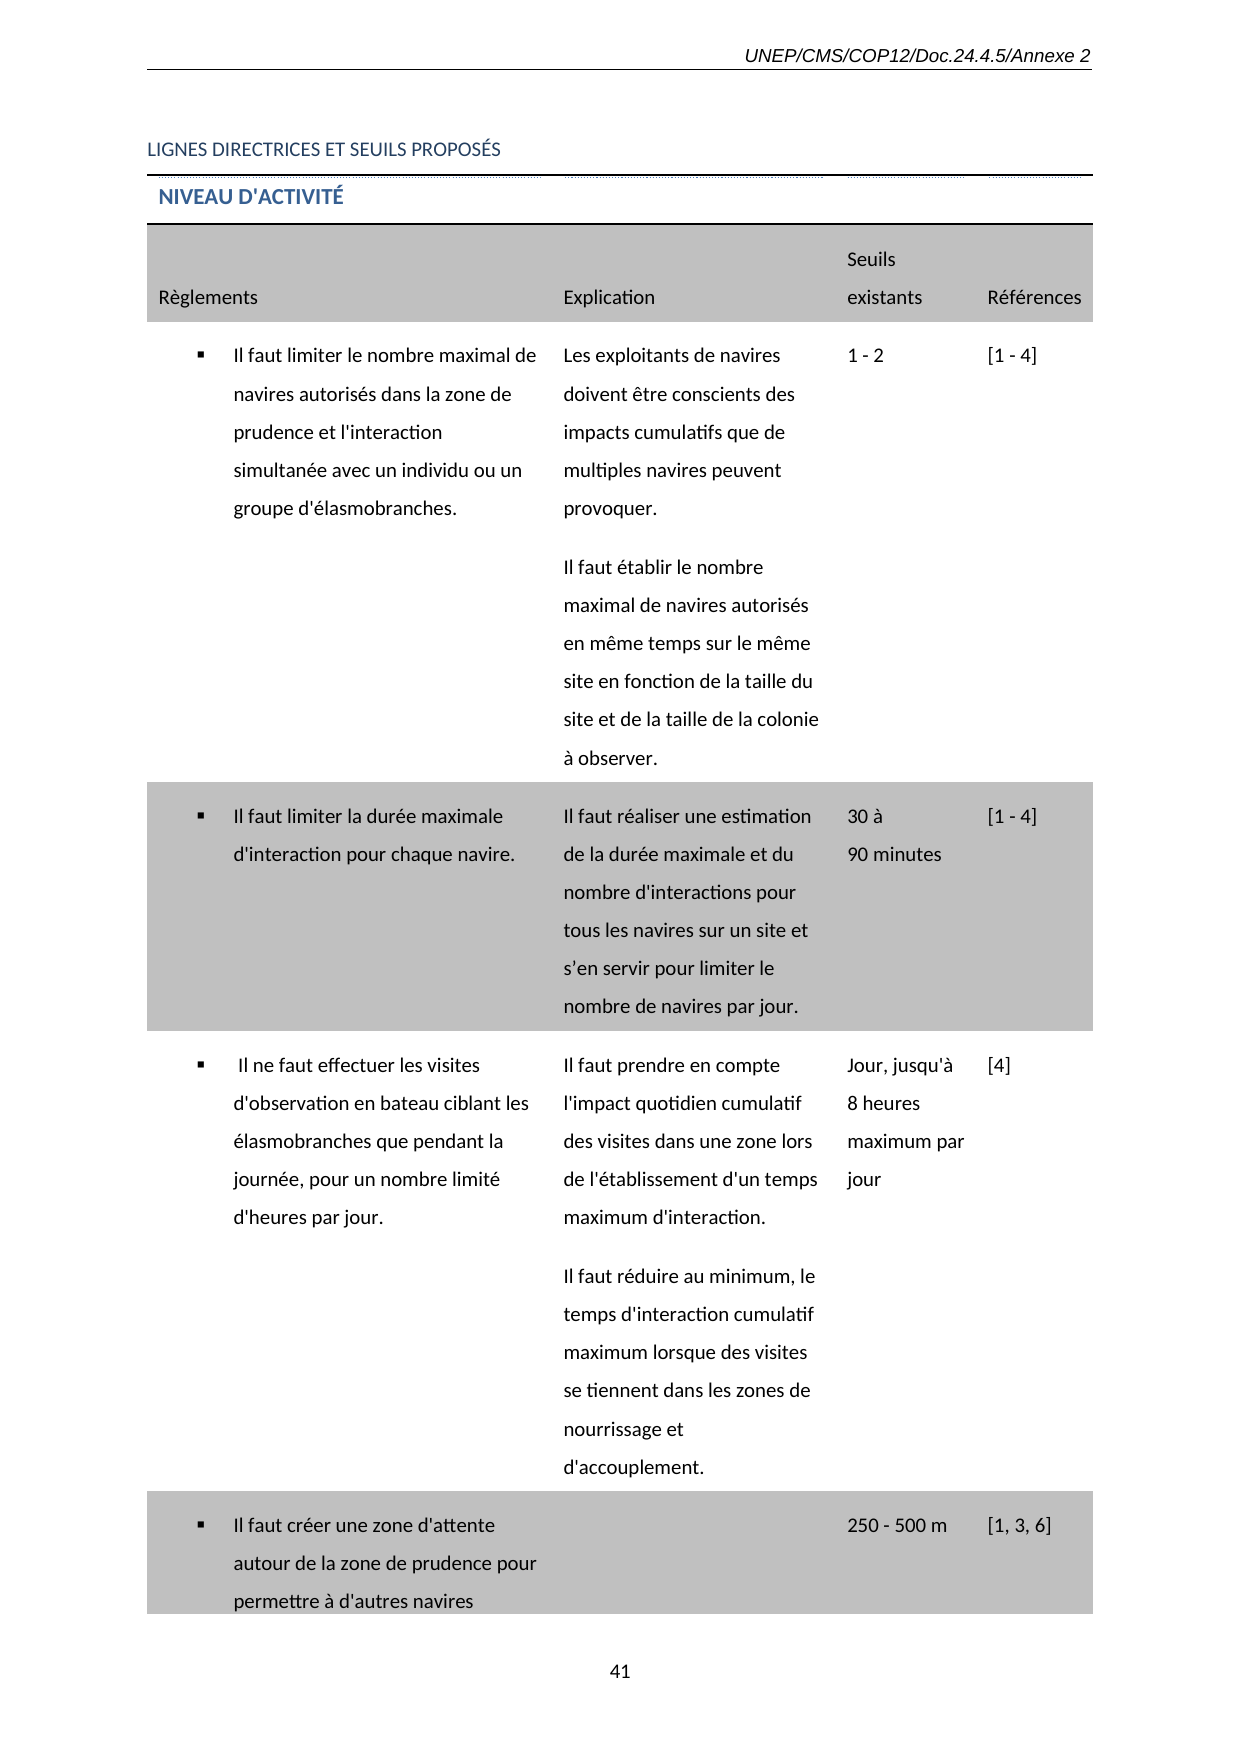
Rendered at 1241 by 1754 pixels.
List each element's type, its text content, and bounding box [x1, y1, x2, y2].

table_cell [1, 3, 6] [976, 1491, 1093, 1614]
table_cell Il faut limiter le nombre maximal de navires autorisés dans la zone de prudence et l'interaction simultanée avec un individu ou un groupe d'élasmobranches. [147, 322, 552, 782]
table_cell 1 - 2 [836, 322, 976, 782]
table_cell Il ne faut effectuer les visites d'observation en bateau ciblant les élasmobranches que pendant la journée, pour un nombre limité d'heures par jour. [147, 1031, 552, 1491]
table_cell 250 - 500 m [836, 1491, 976, 1614]
table_cell Les exploitants de navires doivent être conscients des impacts cumulatifs que de multiples navires peuvent provoquer. Il faut établir le nombre maximal de navires autorisés en même temps sur le même site en fonction de la taille du site et de la taille de la colonie à observer. [552, 322, 836, 782]
table_cell [552, 1491, 836, 1614]
text Lignes directrices et seuils proposÉs [147, 136, 1093, 162]
table_cell Il faut prendre en compte l'impact quotidien cumulatif des visites dans une zone lors de l'établissement d'un temps maximum d'interaction. Il faut réduire au minimum, le temps d'interaction cumulatif maximum lorsque des visites se tiennent dans les zones de nourrissage et d'accouplement. [552, 1031, 836, 1491]
table_cell 30 à 90 minutes [836, 782, 976, 1031]
table_cell [1 - 4] [976, 782, 1093, 1031]
table_header [836, 176, 976, 223]
table_header [976, 176, 1093, 223]
table_cell Il faut limiter la durée maximale d'interaction pour chaque navire. [147, 782, 552, 1031]
table_cell Explication [552, 225, 836, 322]
table_cell Il faut réaliser une estimation de la durée maximale et du nombre d'interactions pour tous les navires sur un site et s’en servir pour limiter le nombre de navires par jour. [552, 782, 836, 1031]
table_cell Jour, jusqu'à 8 heures maximum par jour [836, 1031, 976, 1491]
table_cell Seuils existants [836, 225, 976, 322]
table_cell [1 - 4] [976, 322, 1093, 782]
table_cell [147, 1491, 552, 1614]
table_cell [4] [976, 1031, 1093, 1491]
table_header Niveau d'activitÉ [147, 176, 552, 223]
table_cell Références [976, 225, 1093, 322]
table_cell Règlements [147, 225, 552, 322]
table_header [552, 176, 836, 223]
